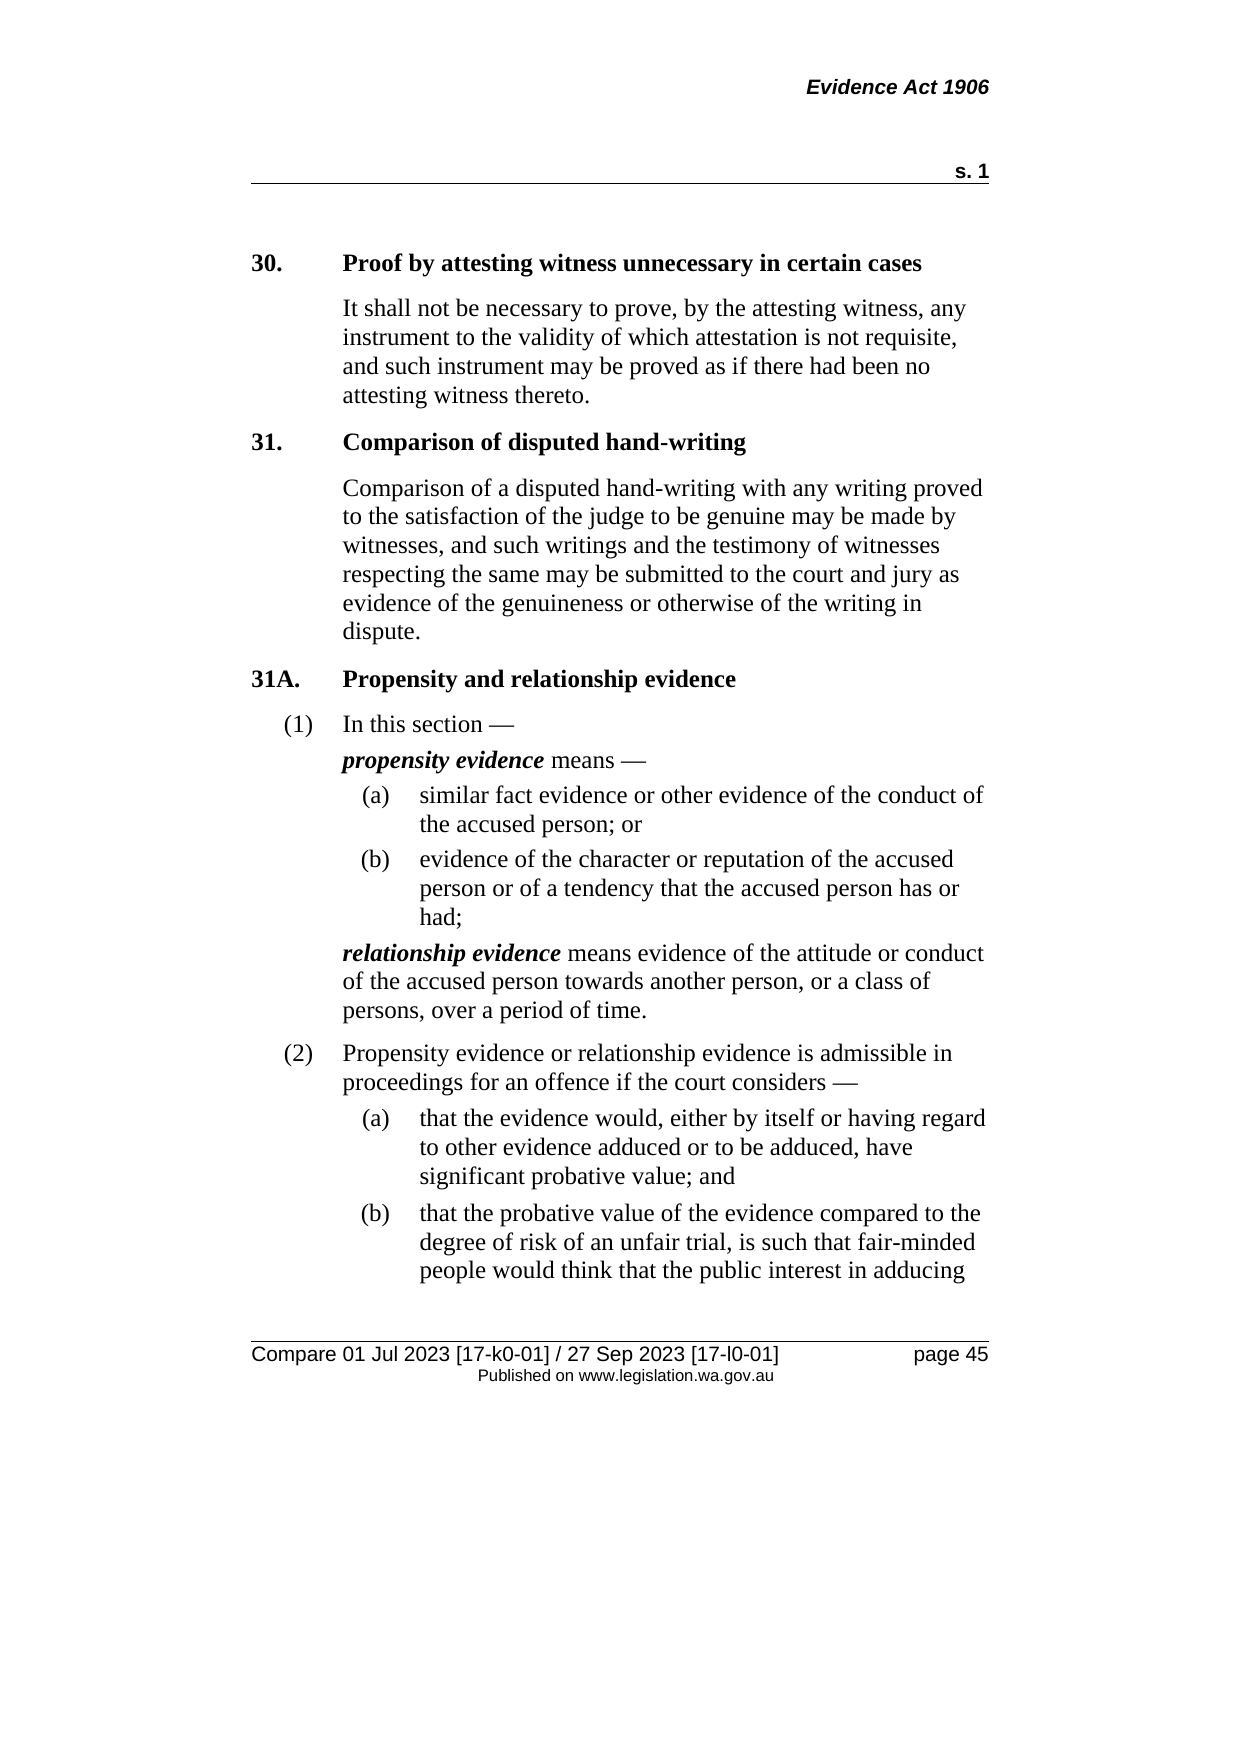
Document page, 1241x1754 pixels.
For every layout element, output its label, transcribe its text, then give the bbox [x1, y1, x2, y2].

subtitle 30. Proof by attesting witness unnecessary in certain cases [251, 248, 989, 277]
text (1) In this section — [251, 709, 989, 738]
text propensity evidence means — [251, 745, 989, 774]
text (b) evidence of the character or reputation of the accused person or of a tendency that the accused person has or had; [251, 844, 989, 930]
subtitle 31. Comparison of disputed hand-writing [251, 427, 989, 456]
text (a) that the evidence would, either by itself or having regard to other evidence adduced or to be adduced, have significant probative value; and [251, 1103, 989, 1189]
text (2) Propensity evidence or relationship evidence is admissible in proceedings for an offence if the court considers — [251, 1038, 989, 1096]
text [251, 1198, 989, 1284]
subtitle 31A. Propensity and relationship evidence [251, 664, 989, 693]
text It shall not be necessary to prove, by the attesting witness, any instrument to the validity of which attestation is not requisite, and such instrument may be proved as if there had been no attesting witness thereto. [251, 293, 989, 408]
text Comparison of a disputed hand-writing with any writing proved to the satisfaction of the judge to be genuine may be made by witnesses, and such writings and the testimony of witnesses respecting the same may be submitted to the court and jury as evidence of the genuineness or otherwise of the writing in dispute. [251, 473, 989, 645]
text (a) similar fact evidence or other evidence of the conduct of the accused person; or [251, 780, 989, 838]
text relationship evidence means evidence of the attitude or conduct of the accused person towards another person, or a class of persons, over a period of time. [251, 938, 989, 1024]
